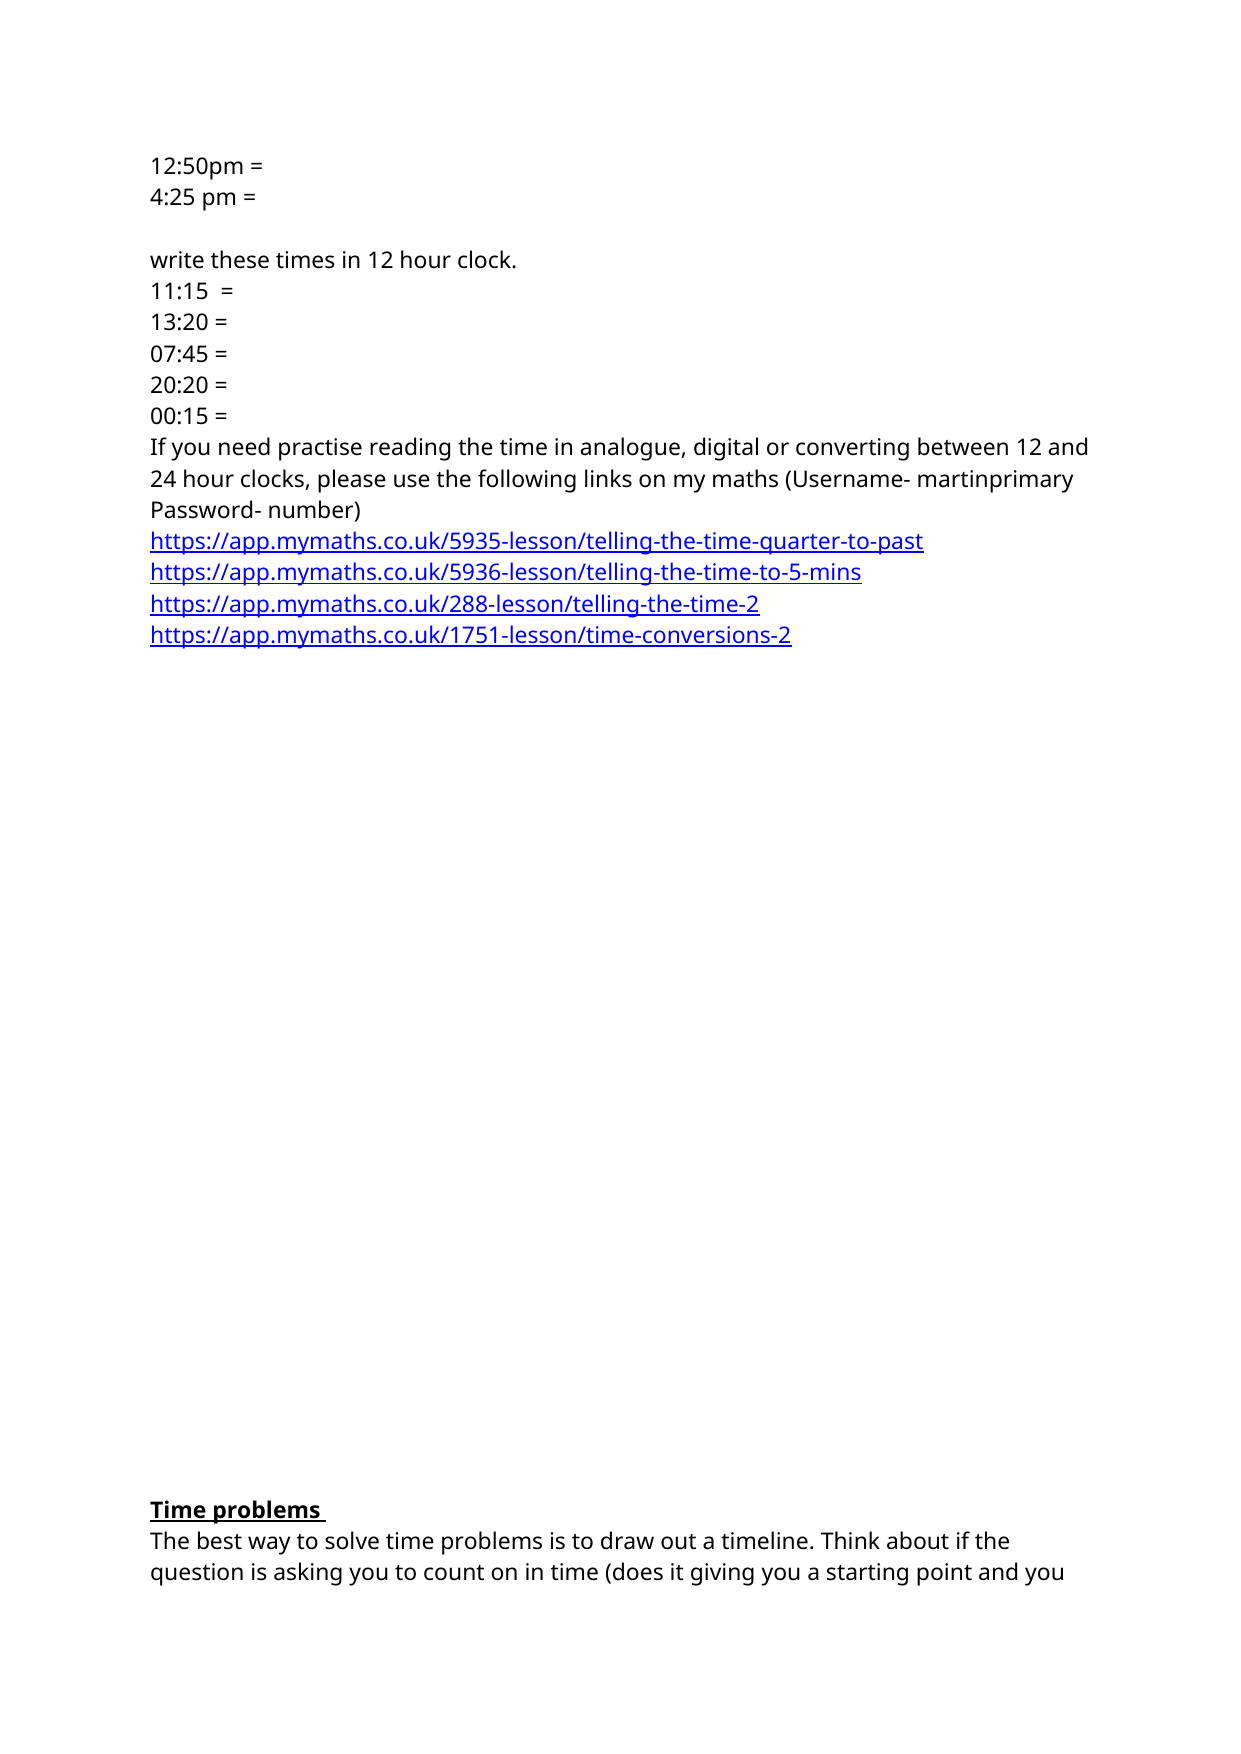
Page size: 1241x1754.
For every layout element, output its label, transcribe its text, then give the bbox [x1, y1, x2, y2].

text https://app.mymaths.co.uk/5936-lesson/telling-the-time-to-5-mins [150, 556, 1090, 587]
text 12:50pm = [150, 150, 1090, 181]
text write these times in 12 hour clock. [150, 244, 1090, 275]
text If you need practise reading the time in analogue, digital or converting between 12 and 24 hour clocks, please use the following links on my maths (Username- martinprimary Password- number) [150, 431, 1090, 525]
text https://app.mymaths.co.uk/1751-lesson/time-conversions-2 [150, 619, 1090, 650]
text 20:20 = [150, 369, 1090, 400]
text 00:15 = [150, 400, 1090, 431]
text https://app.mymaths.co.uk/5935-lesson/telling-the-time-quarter-to-past [150, 525, 1090, 556]
text 13:20 = [150, 306, 1090, 337]
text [150, 1525, 1090, 1587]
text 4:25 pm = [150, 181, 1090, 212]
text 11:15 = [150, 275, 1090, 306]
text Time problems [150, 1494, 1090, 1525]
text https://app.mymaths.co.uk/288-lesson/telling-the-time-2 [150, 587, 1090, 619]
text 07:45 = [150, 337, 1090, 369]
